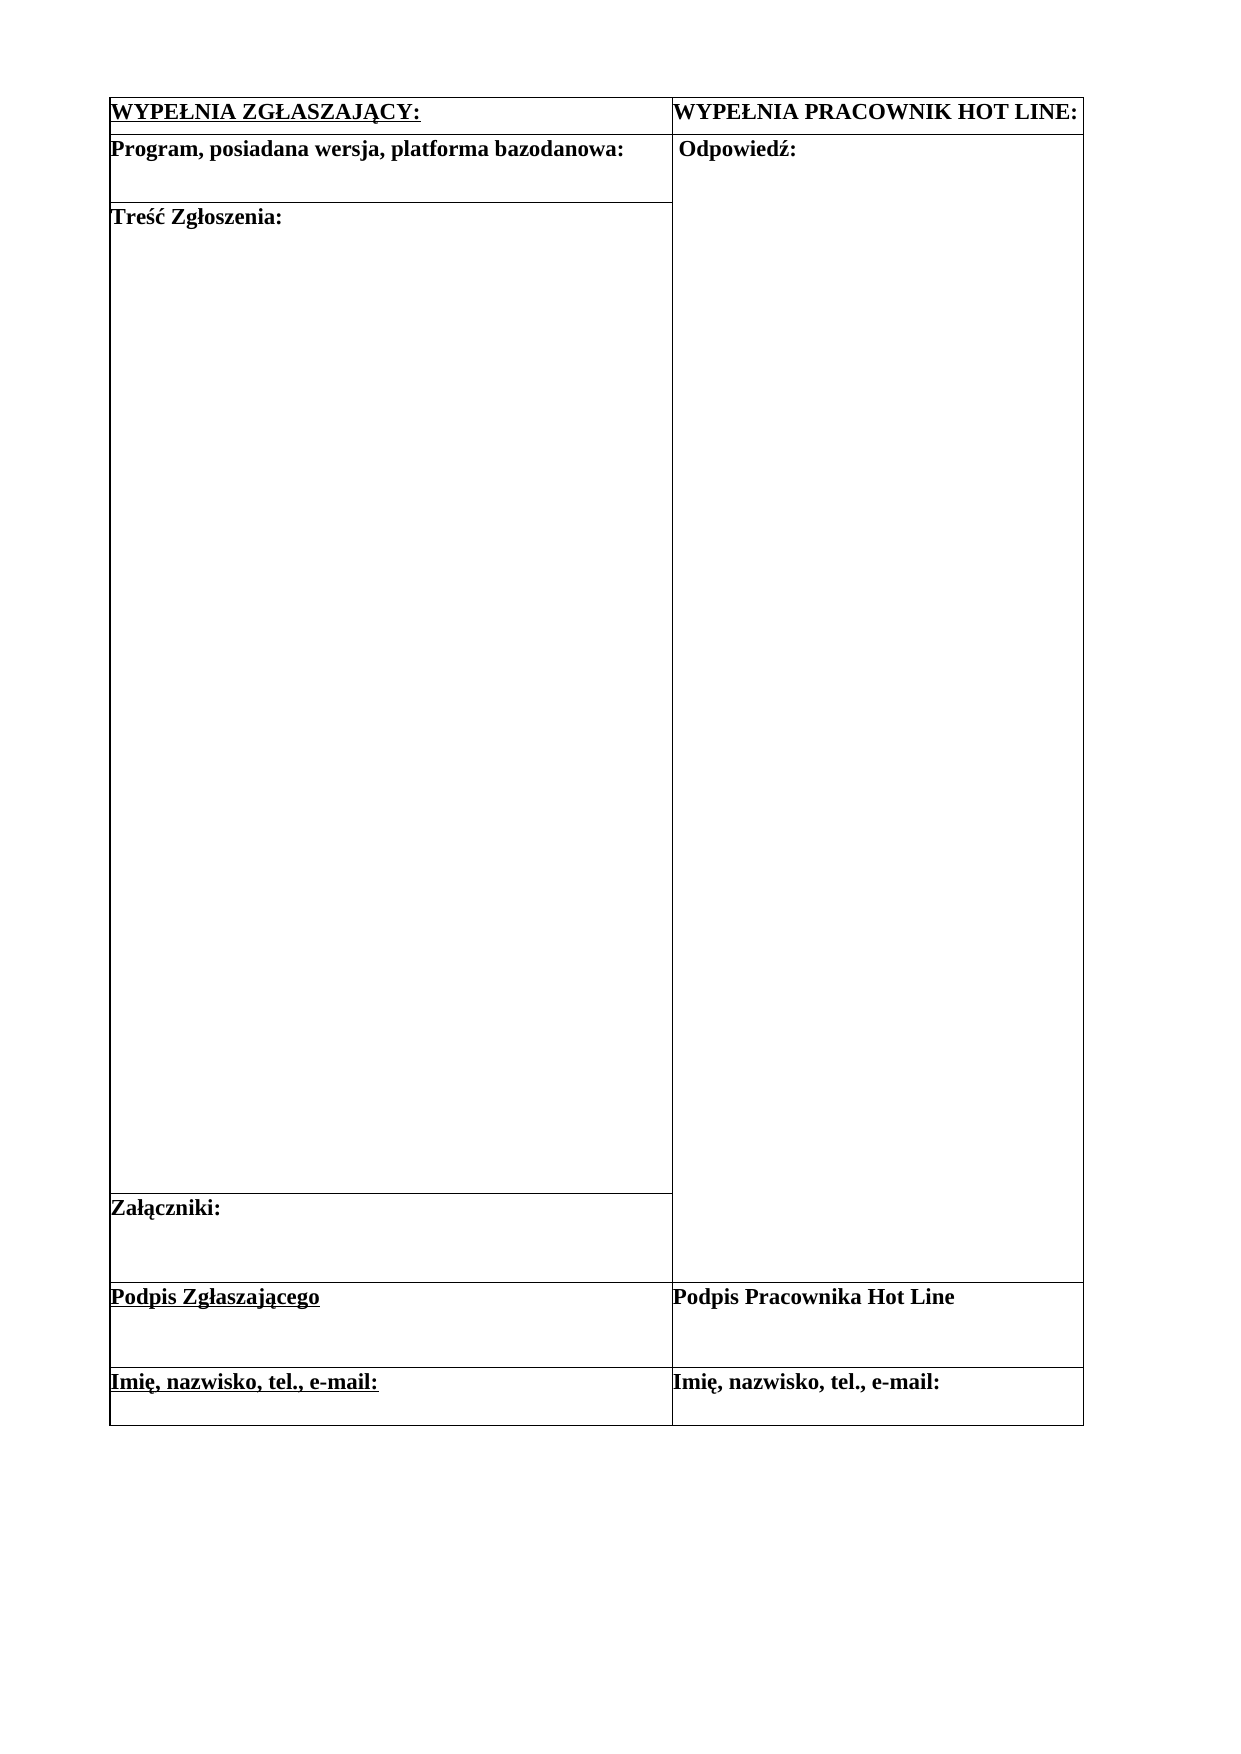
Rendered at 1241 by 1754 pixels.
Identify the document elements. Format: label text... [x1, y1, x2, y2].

table_cell Imię, nazwisko, tel., e-mail: [673, 1368, 1083, 1425]
table_cell Podpis Zgłaszającego [111, 1283, 672, 1367]
table_header WYPEŁNIA PRACOWNIK HOT LINE: [673, 98, 1083, 134]
table_cell Treść Zgłoszenia: [111, 203, 672, 1193]
table_cell Podpis Pracownika Hot Line [673, 1283, 1083, 1367]
table_header WYPEŁNIA ZGŁASZAJĄCY: [111, 98, 672, 134]
table_cell Program, posiadana wersja, platforma bazodanowa: [111, 135, 672, 202]
table_cell Imię, nazwisko, tel., e-mail: [111, 1368, 672, 1425]
table_cell Załączniki: [111, 1194, 672, 1282]
table_cell Odpowiedź: [673, 135, 1083, 1282]
